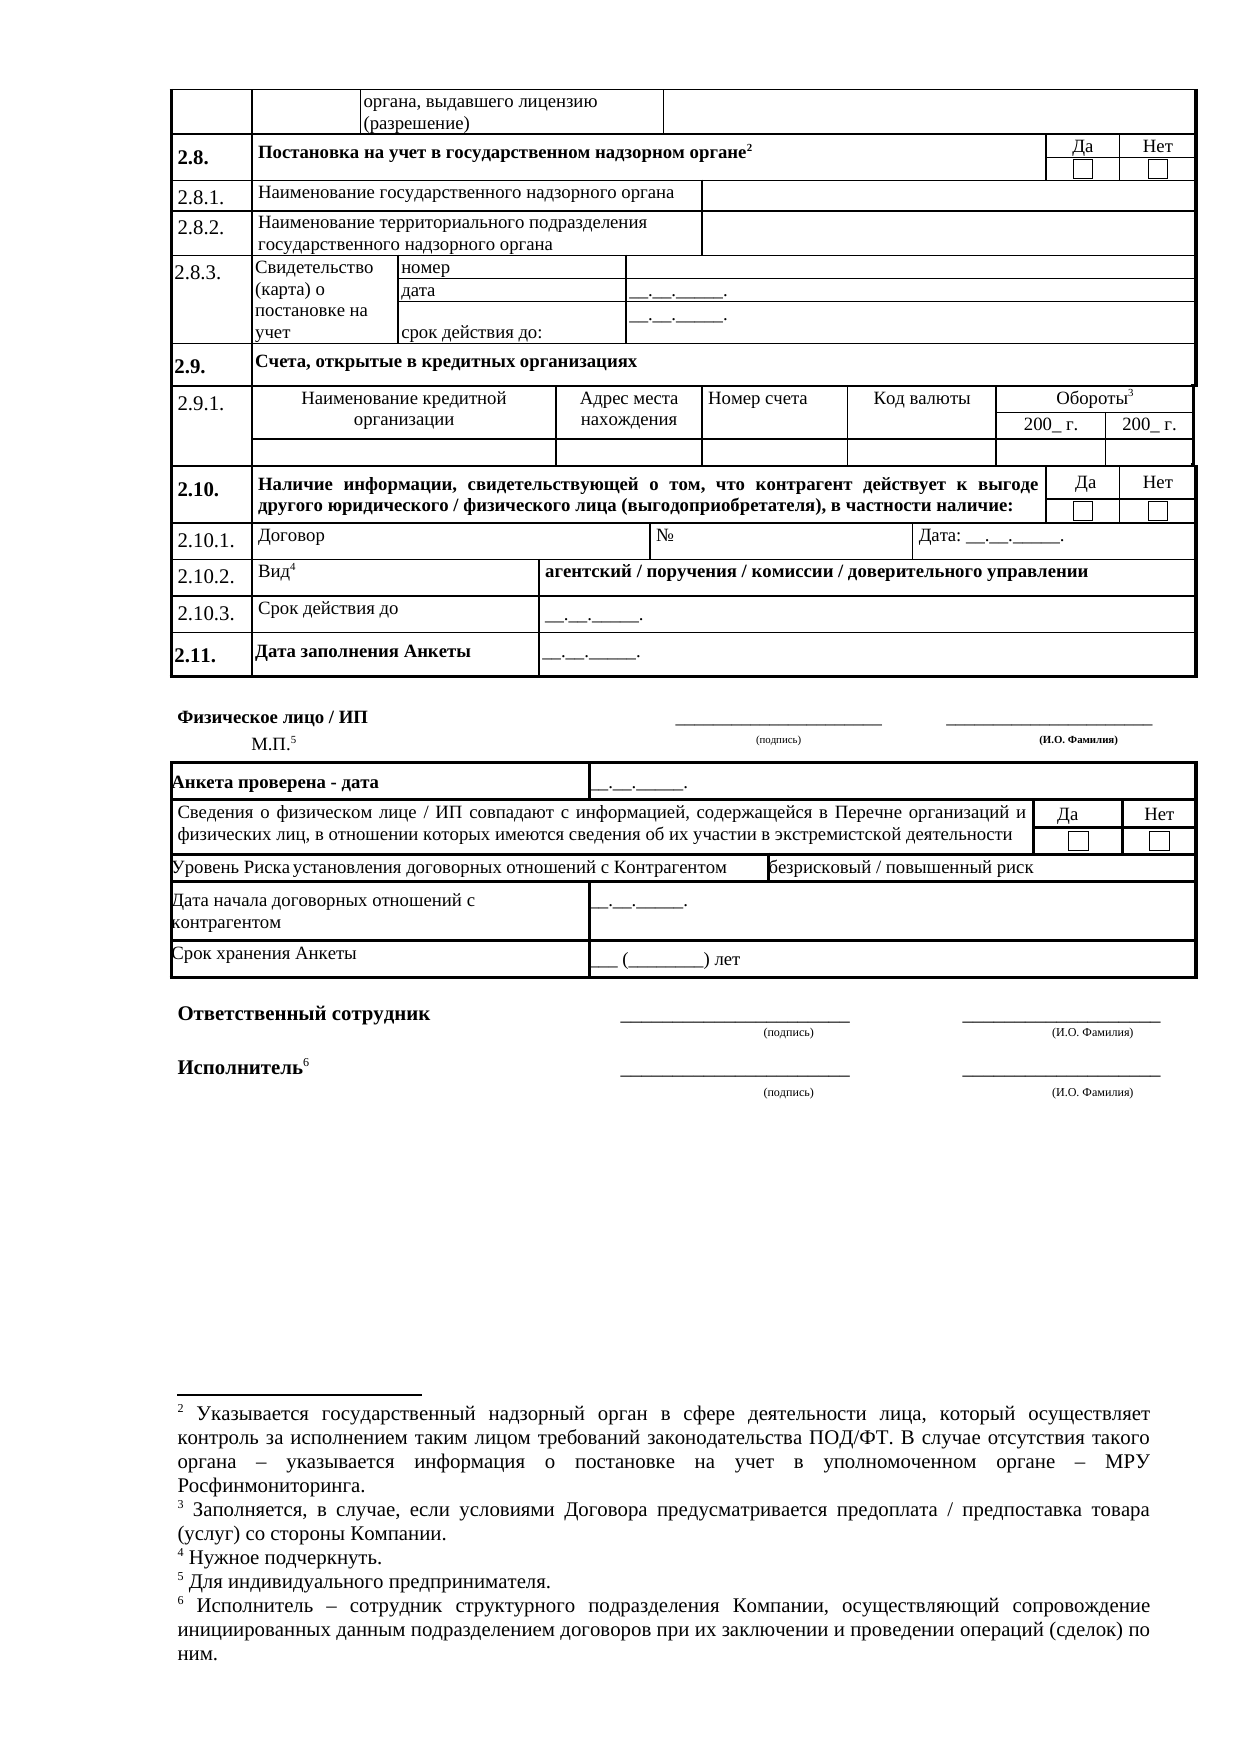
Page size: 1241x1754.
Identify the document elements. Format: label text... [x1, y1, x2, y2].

table_cell [848, 440, 995, 465]
table_cell Наименование территориального подразделения государственного надзорного органа [253, 212, 701, 254]
table_cell [173, 181, 251, 210]
table_cell [173, 633, 251, 674]
table_cell Нет [1124, 801, 1194, 826]
table_cell Исполнитель [174, 1049, 617, 1116]
table_cell __.__._____. [591, 764, 1194, 798]
table_cell [173, 467, 251, 522]
table_cell Наличие информации, свидетельствующей о том, что контрагент действует к выгоде другого юридического / физического лица (выгодоприобретателя), в частности наличие: [253, 467, 1045, 522]
table_header Физическое лицо / ИП М.П. [177, 699, 611, 761]
table_cell Договор [253, 524, 649, 559]
table_cell ___________________ (И.О. Фамилия) [960, 1049, 1226, 1116]
table_cell Да [1047, 135, 1119, 156]
table_cell № [651, 524, 912, 559]
table_cell Адрес места нахождения [557, 387, 701, 438]
table_cell Уровень Риска установления договорных отношений с Контрагентом [173, 856, 767, 880]
table_cell [1106, 440, 1192, 465]
table_cell __.__._____. [627, 302, 1194, 342]
table_cell [703, 212, 1194, 254]
table_cell 200_ г. [997, 413, 1105, 438]
table_cell [173, 344, 251, 385]
table_cell [1035, 829, 1121, 853]
table_cell [173, 387, 251, 465]
table_header Ответственный сотрудник [174, 1001, 617, 1049]
table_cell Вид [253, 560, 538, 595]
table_cell [627, 256, 1194, 278]
table_cell номер [399, 256, 625, 278]
table_cell [1120, 500, 1194, 522]
table_cell [173, 135, 251, 179]
table_cell агентский / поручения / комиссии / доверительного управлении [540, 560, 1194, 595]
table_cell Срок действия до [253, 597, 538, 632]
table_header ______________________ (подпись) [618, 1001, 959, 1049]
table_cell срок действия до: [399, 302, 625, 342]
table_cell безрисковый / повышенный риск [770, 856, 1194, 880]
table_cell [1120, 158, 1194, 179]
table_cell [703, 440, 847, 465]
table_cell [557, 440, 701, 465]
table_cell [173, 212, 251, 254]
table_cell [1047, 500, 1119, 522]
table_cell Да [1035, 801, 1121, 826]
table_cell Код валюты [848, 387, 995, 438]
table_cell __.__._____. [627, 279, 1194, 301]
table_cell 200_ г. [1106, 413, 1192, 438]
table_cell [1124, 829, 1194, 853]
table_header ___________________ (И.О. Фамилия) [960, 1001, 1226, 1049]
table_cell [361, 90, 663, 133]
table_cell Да [1047, 467, 1119, 498]
table_cell Нет [1120, 135, 1194, 156]
table_cell [253, 440, 555, 465]
table_cell [173, 524, 251, 559]
table_cell [664, 90, 1194, 133]
table_cell Наименование государственного надзорного органа [253, 181, 701, 210]
table_cell __.__._____. [540, 633, 1194, 674]
table_cell Обороты [997, 387, 1192, 412]
table_cell [173, 560, 251, 595]
table_cell Дата заполнения Анкеты [253, 633, 538, 674]
table_cell [1047, 158, 1119, 179]
table_cell ___ (________) лет [591, 942, 1194, 976]
table_cell Срок хранения Анкеты [173, 942, 588, 976]
table_cell [173, 597, 251, 632]
table_cell Анкета проверена - дата [173, 764, 588, 798]
table_cell Номер счета [703, 387, 847, 438]
table_cell [997, 440, 1105, 465]
table_cell __.__._____. [540, 597, 1194, 632]
table_cell Нет [1120, 467, 1194, 498]
table_cell Наименование кредитной организации [253, 387, 555, 438]
table_cell Сведения о физическом лице / ИП совпадают с информацией, содержащейся в Перечне организаций и физических лиц, в отношении которых имеются сведения об их участии в экстремистской деятельности [173, 801, 1032, 853]
table_cell Свидетельство (карта) о постановке на учет [253, 256, 397, 342]
table_cell [703, 181, 1194, 210]
table_cell дата [399, 279, 625, 301]
table_cell [173, 256, 251, 342]
table_cell Дата начала договорных отношений с контрагентом [173, 883, 588, 939]
table_cell ______________________ (подпись) [618, 1049, 959, 1116]
table_cell __.__._____. [591, 883, 1194, 939]
table_cell Счета, открытые в кредитных организациях [253, 344, 1194, 385]
table_cell Дата: __.__._____. [913, 524, 1194, 559]
table_cell Постановка на учет в государственном надзорном органе [253, 135, 1045, 179]
table_header ______________________ (И.О. Фамилия) [946, 699, 1211, 761]
table_header ______________________ (подпись) [611, 699, 946, 761]
